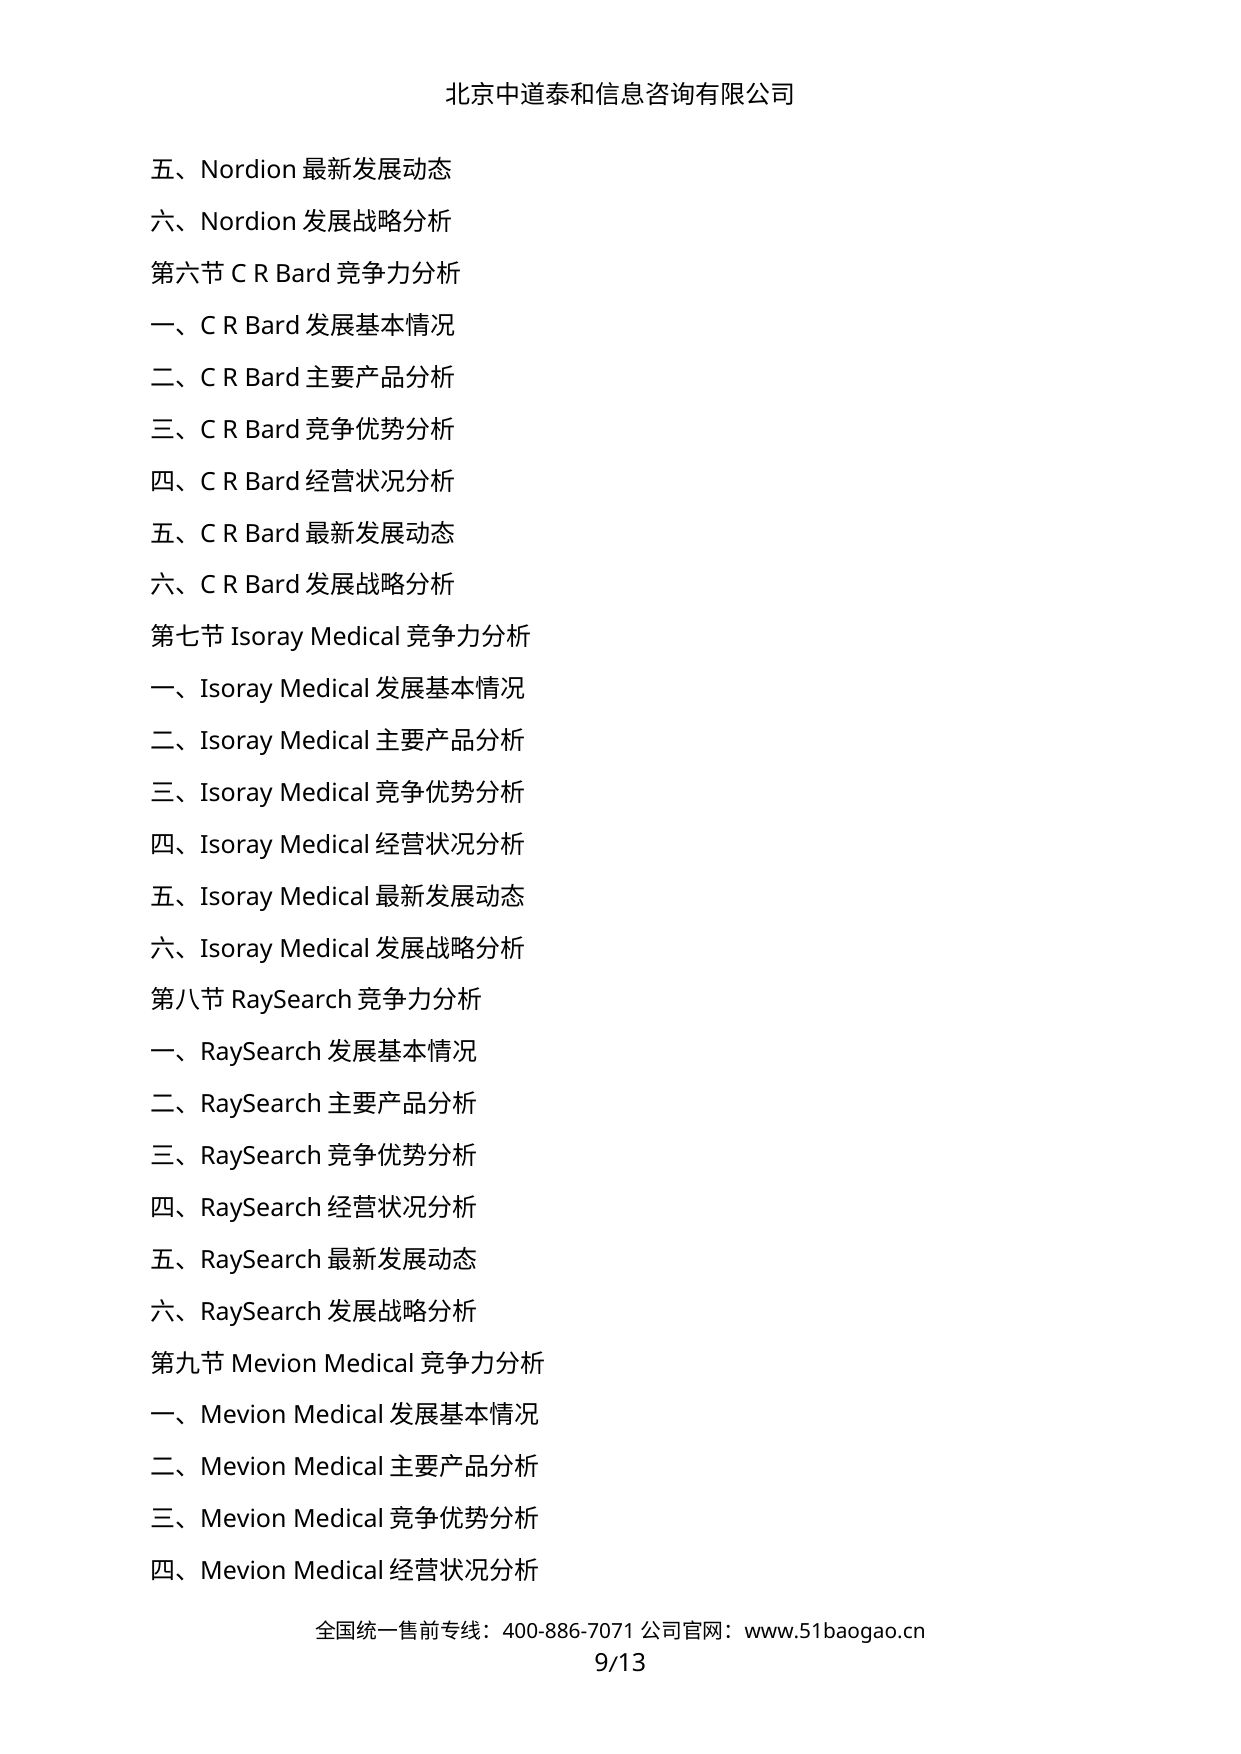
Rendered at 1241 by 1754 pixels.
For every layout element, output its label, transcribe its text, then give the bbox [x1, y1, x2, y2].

text 一、RaySearch发展基本情况 [150, 1032, 1090, 1068]
text 四、C R Bard经营状况分析 [150, 461, 1090, 497]
text 第六节 C R Bard竞争力分析 [150, 254, 1090, 290]
text 三、Isoray Medical竞争优势分析 [150, 772, 1090, 809]
text 五、C R Bard最新发展动态 [150, 513, 1090, 549]
text 三、Mevion Medical竞争优势分析 [150, 1499, 1090, 1535]
text 四、Isoray Medical经营状况分析 [150, 824, 1090, 861]
text 一、Isoray Medical发展基本情况 [150, 669, 1090, 705]
text 一、C R Bard发展基本情况 [150, 306, 1090, 342]
text 五、Isoray Medical最新发展动态 [150, 876, 1090, 912]
text 二、Mevion Medical主要产品分析 [150, 1447, 1090, 1483]
text 三、C R Bard竞争优势分析 [150, 409, 1090, 446]
text 六、RaySearch发展战略分析 [150, 1291, 1090, 1327]
text 一、Mevion Medical发展基本情况 [150, 1395, 1090, 1431]
text 六、Nordion发展战略分析 [150, 202, 1090, 238]
text 六、Isoray Medical发展战略分析 [150, 928, 1090, 964]
text 第八节 RaySearch竞争力分析 [150, 980, 1090, 1016]
text 二、Isoray Medical主要产品分析 [150, 721, 1090, 757]
text 二、C R Bard主要产品分析 [150, 357, 1090, 394]
text 五、RaySearch最新发展动态 [150, 1239, 1090, 1276]
text 四、Mevion Medical经营状况分析 [150, 1551, 1090, 1587]
text 四、RaySearch经营状况分析 [150, 1187, 1090, 1224]
text 第七节 Isoray Medical竞争力分析 [150, 617, 1090, 653]
text 五、Nordion最新发展动态 [150, 150, 1090, 186]
text 三、RaySearch竞争优势分析 [150, 1136, 1090, 1172]
text 六、C R Bard发展战略分析 [150, 565, 1090, 601]
text 第九节 Mevion Medical竞争力分析 [150, 1343, 1090, 1379]
text 二、RaySearch主要产品分析 [150, 1084, 1090, 1120]
